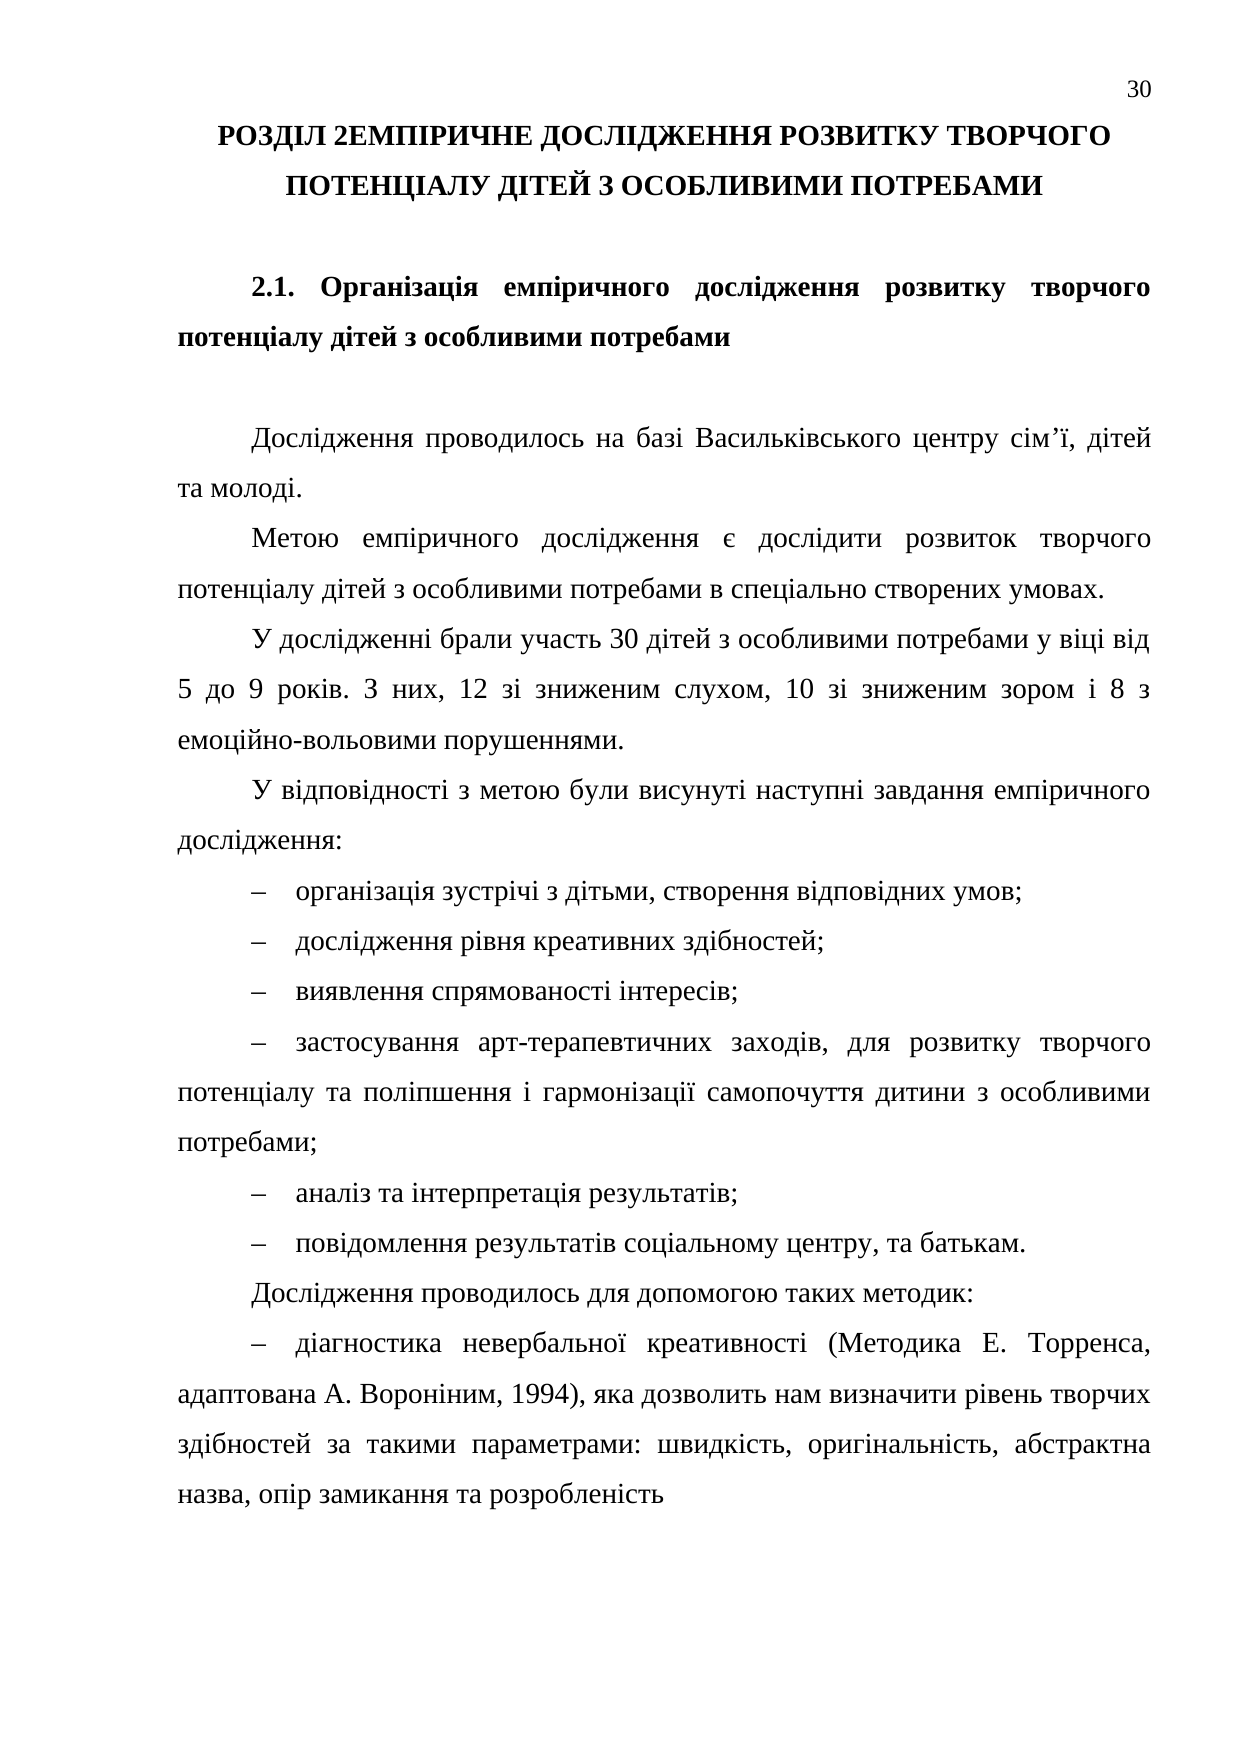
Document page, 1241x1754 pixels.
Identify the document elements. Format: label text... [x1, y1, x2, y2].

list аналіз та інтерпретація результатів; [177, 1175, 1152, 1208]
list виявлення спрямованості інтересів; [177, 973, 1152, 1007]
text Метою емпіричного дослідження є дослідити розвиток творчого потенціалу дітей з особливими потребами в спеціально створених умовах. [177, 521, 1152, 604]
text Дослідження проводилось для допомогою таких методик: [177, 1275, 1152, 1309]
text 2.1. Організація емпіричного дослідження розвитку творчого потенціалу дітей з особливими потребами [177, 269, 1152, 353]
text У дослідженні брали участь 30 дітей з особливими потребами у віці від 5 до 9 років. З них, 12 зі зниженим слухом, 10 зі зниженим зором і 8 з емоційно-вольовими порушеннями. [177, 621, 1152, 755]
text Дослідження проводилось на базі Васильківського центру сім’ї, дітей та молоді. [177, 420, 1152, 504]
list повідомлення результатів соціальному центру, та батькам. [177, 1225, 1152, 1258]
list діагностика невербальної креативності (Методика Е. Торренса, адаптована А. Вороніним, 1994), яка дозволить нам визначити рівень творчих здібностей за такими параметрами: швидкість, оригінальність, абстрактна назва, опір замикання та розробленість [177, 1326, 1152, 1510]
text У відповідності з метою були висунуті наступні завдання емпіричного дослідження: [177, 772, 1152, 856]
list дослідження рівня креативних здібностей; [177, 923, 1152, 957]
list організація зустрічі з дітьми, створення відповідних умов; [177, 873, 1152, 906]
text РОЗДІЛ 2ЕМПІРИЧНЕ ДОСЛІДЖЕННЯ РОЗВИТКУ ТВОРЧОГО ПОТЕНЦІАЛУ ДІТЕЙ З ОСОБЛИВИМИ ПОТРЕБАМИ [177, 118, 1152, 202]
list застосування арт-терапевтичних заходів, для розвитку творчого потенціалу та поліпшення і гармонізації самопочуття дитини з особливими потребами; [177, 1024, 1152, 1158]
